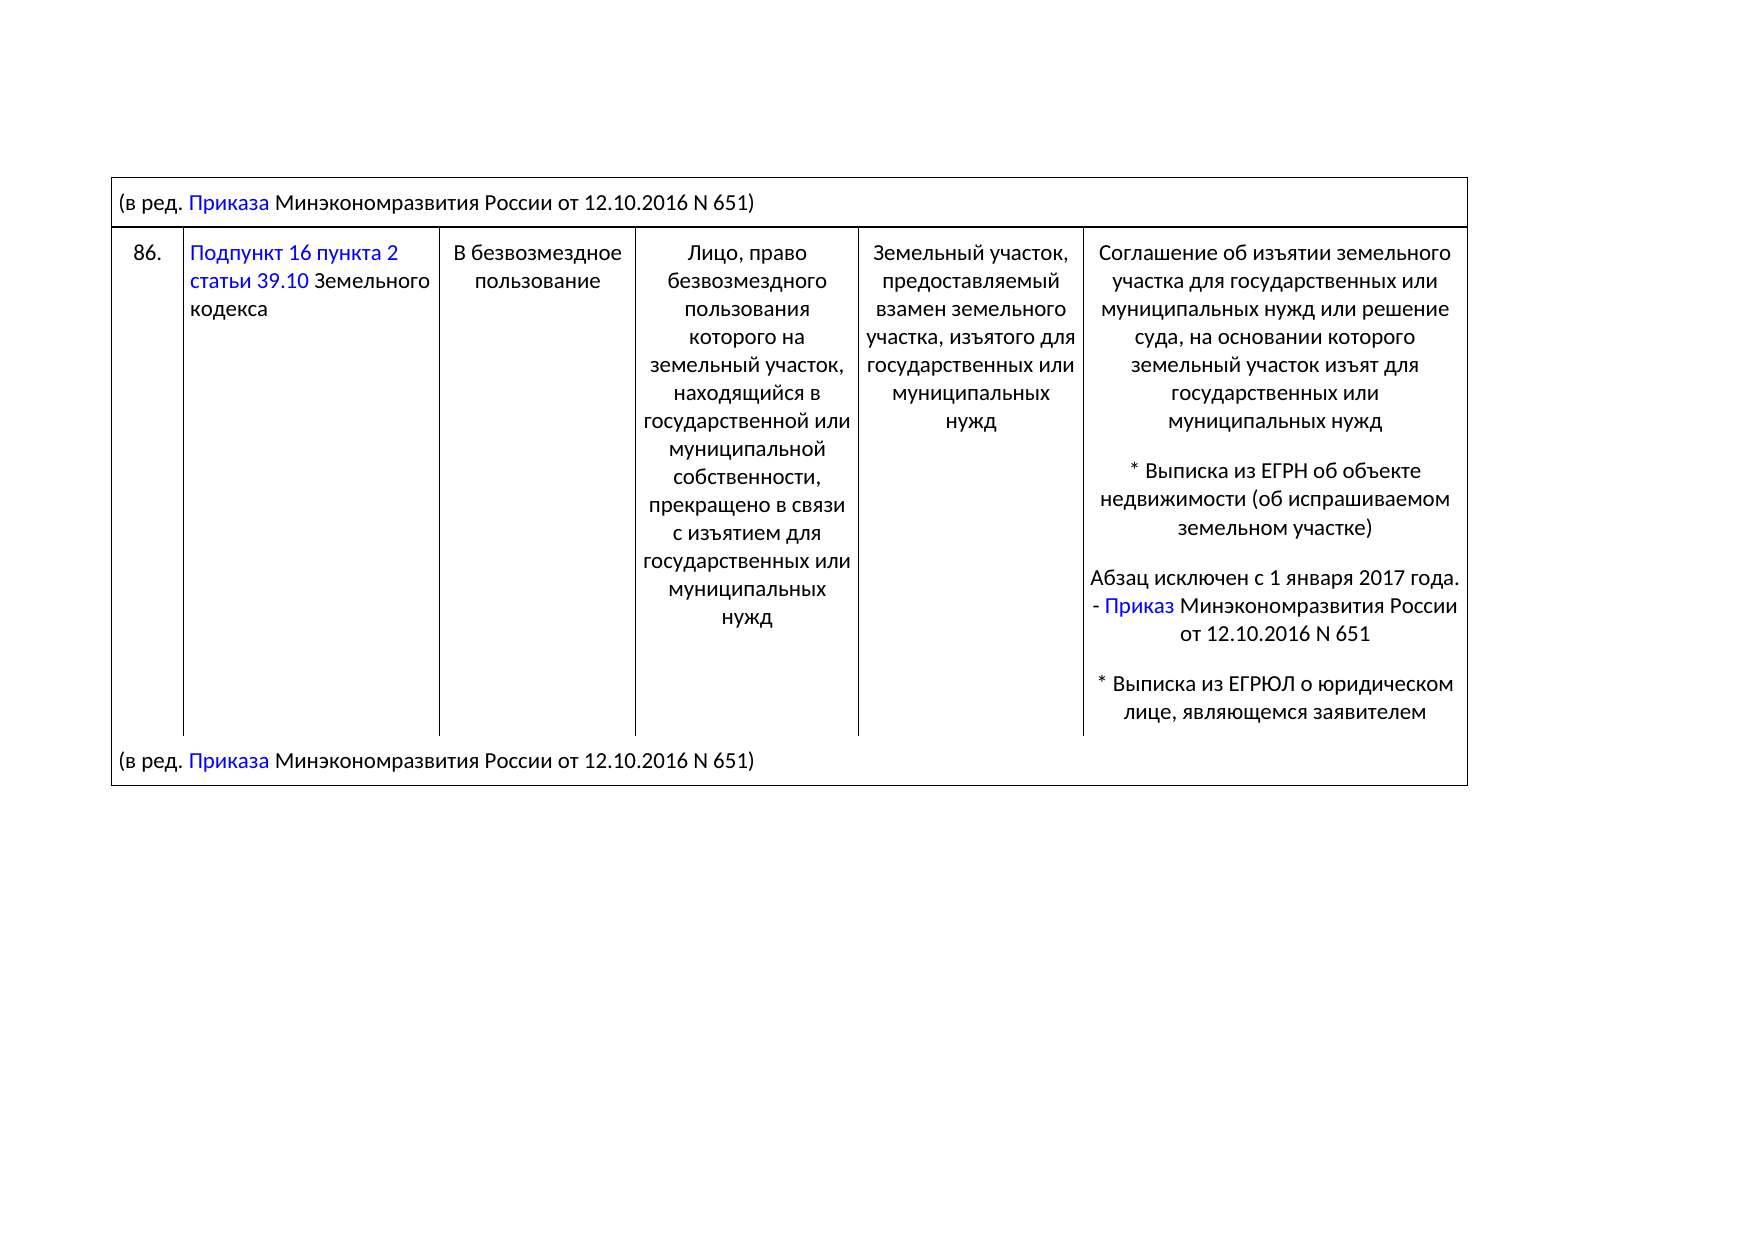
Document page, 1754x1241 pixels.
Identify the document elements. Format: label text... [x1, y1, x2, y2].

table_cell Подпункт 16 пункта 2 статьи 39.10 Земельного кодекса [184, 228, 439, 736]
table_cell (в ред. Приказа Минэкономразвития России от 12.10.2016 N 651) [112, 178, 1467, 226]
table_cell Абзац исключен с 1 января 2017 года. - Приказ Минэкономразвития России от 12.10.2016 N 651 [1084, 551, 1467, 658]
table_cell Соглашение об изъятии земельного участка для государственных или муниципальных нужд или решение суда, на основании которого земельный участок изъят для государственных или муниципальных нужд [1084, 228, 1467, 445]
table_cell * Выписка из ЕГРН об объекте недвижимости (об испрашиваемом земельном участке) [1084, 445, 1467, 551]
table_cell В безвозмездное пользование [440, 228, 635, 736]
table_cell * Выписка из ЕГРЮЛ о юридическом лице, являющемся заявителем [1084, 658, 1467, 736]
table_cell Земельный участок, предоставляемый взамен земельного участка, изъятого для государственных или муниципальных нужд [859, 228, 1083, 736]
table_cell Лицо, право безвозмездного пользования которого на земельный участок, находящийся в государственной или муниципальной собственности, прекращено в связи с изъятием для государственных или муниципальных нужд [636, 228, 858, 736]
table_cell (в ред. Приказа Минэкономразвития России от 12.10.2016 N 651) [112, 736, 1467, 785]
table_cell 86. [112, 228, 183, 736]
